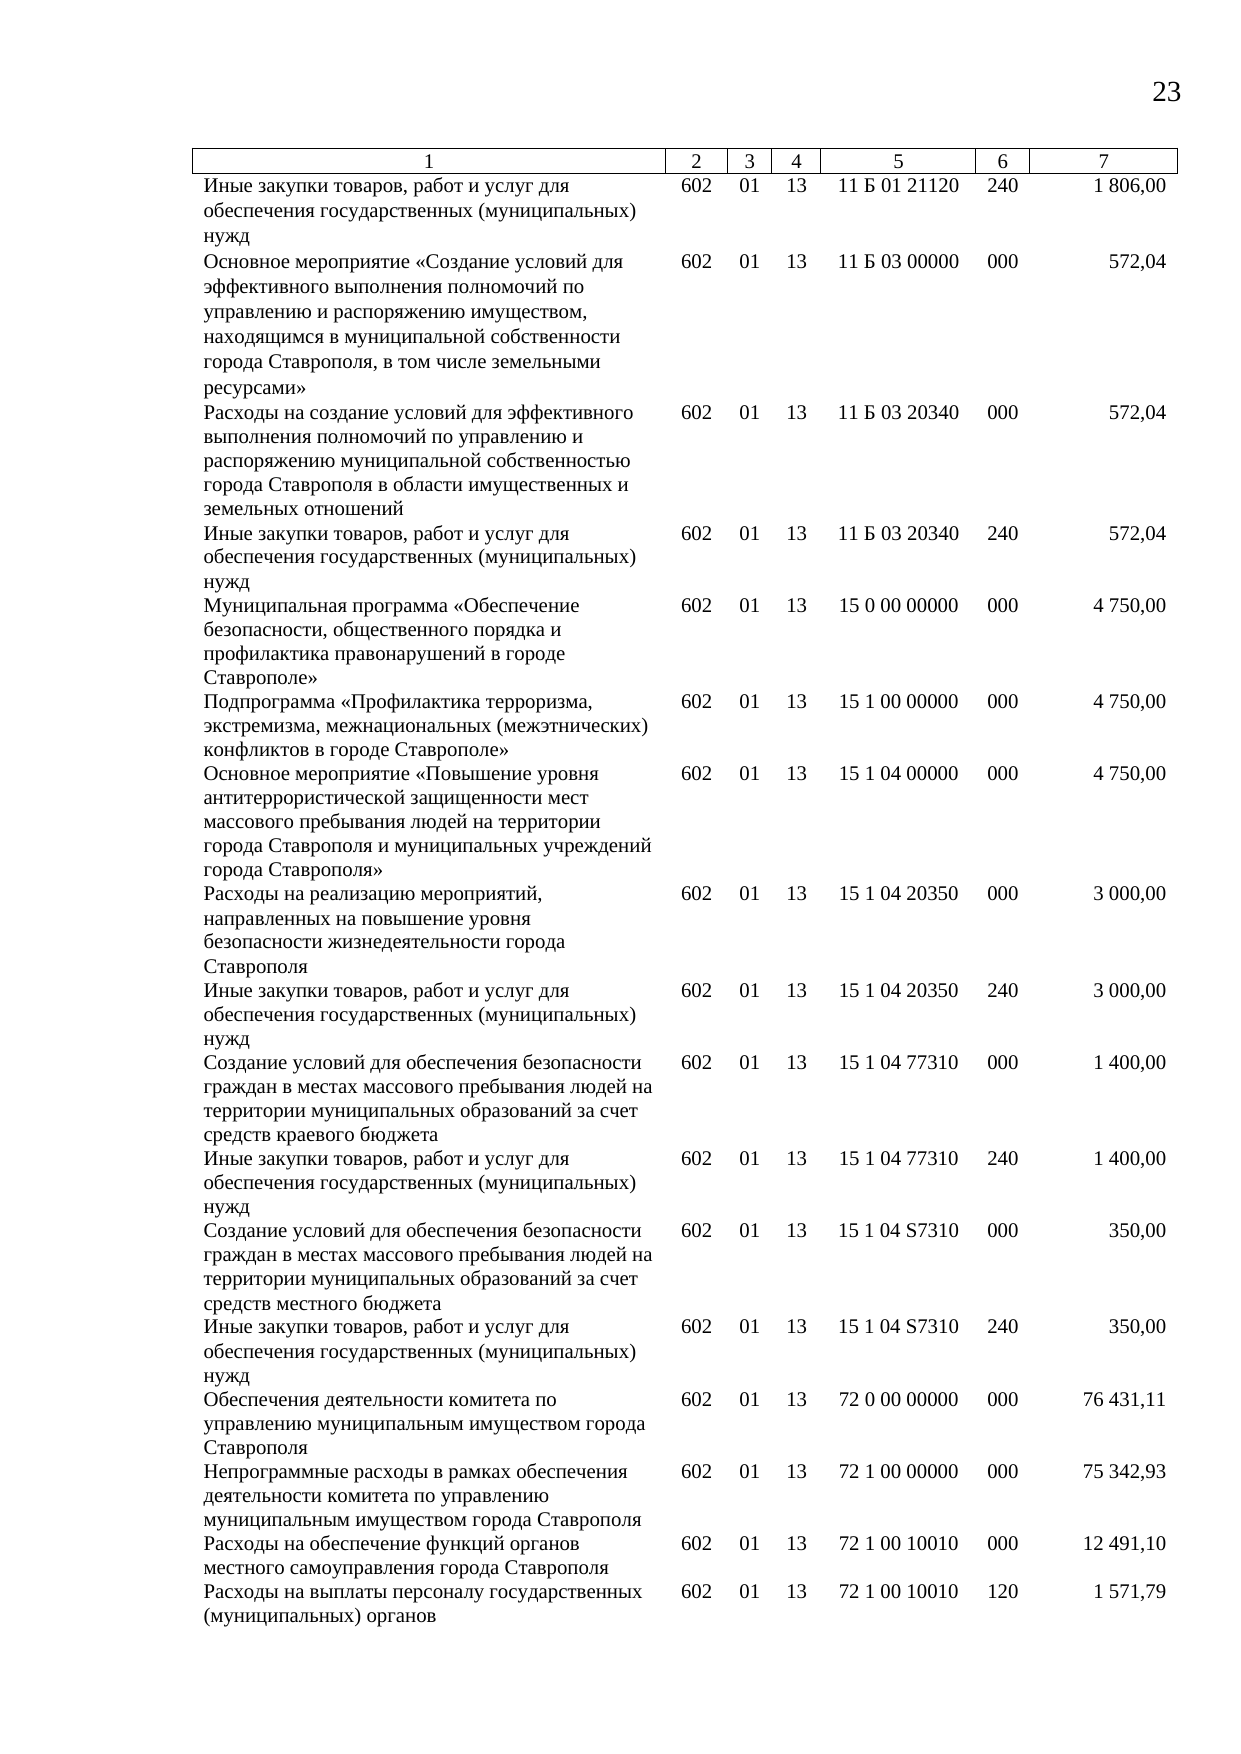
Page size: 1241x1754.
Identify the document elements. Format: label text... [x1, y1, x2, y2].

table_header 7 [1030, 149, 1177, 173]
table_cell Подпрограмма «Профилактика терроризма, экстремизма, межнациональных (межэтнических) конфликтов в городе Ставрополе» [192, 689, 666, 761]
table_cell Расходы на создание условий для эффективного выполнения полномочий по управлению и распоряжению муниципальной собственностью города Ставрополя в области имущественных и земельных отношений [192, 400, 666, 520]
table_cell 11 Б 03 20340 [821, 400, 976, 520]
table_cell 602 [666, 1146, 727, 1218]
table_header 4 [772, 149, 820, 173]
table_cell 01 [727, 1146, 772, 1218]
table_cell Cоздание условий для обеспечения безопасности граждан в местах массового пребывания людей на территории муниципальных образований за счет средств краевого бюджета [192, 1050, 666, 1146]
table_cell 13 [772, 881, 821, 978]
table_cell 572,04 [1030, 400, 1177, 520]
table_cell 01 [727, 881, 772, 978]
table_cell 240 [976, 520, 1029, 593]
table_cell Основное мероприятие «Создание условий для эффективного выполнения полномочий по управлению и распоряжению имуществом, находящимся в муниципальной собственности города Ставрополя, в том числе земельными ресурсами» [192, 249, 666, 400]
table_cell 000 [976, 1050, 1029, 1146]
table_cell Расходы на обеспечение функций органов местного самоуправления города Ставрополя [192, 1531, 666, 1579]
table_cell 240 [976, 978, 1029, 1050]
table_cell 13 [772, 1387, 821, 1459]
table_cell 01 [727, 1579, 772, 1627]
table_cell 13 [772, 1531, 821, 1579]
table_cell 1 571,79 [1030, 1579, 1177, 1627]
table_cell Основное мероприятие «Повышение уровня антитеррористической защищенности мест массового пребывания людей на территории города Ставрополя и муниципальных учреждений города Ставрополя» [192, 761, 666, 881]
table_cell 602 [666, 174, 727, 249]
table_cell 13 [772, 1218, 821, 1314]
table_cell 11 Б 01 21120 [821, 174, 976, 249]
table_cell 000 [976, 1459, 1029, 1531]
table_cell 13 [772, 1459, 821, 1531]
table_cell 01 [727, 1218, 772, 1314]
table_cell 3 000,00 [1030, 881, 1177, 978]
table_cell 1 806,00 [1030, 174, 1177, 249]
table_cell 240 [976, 1146, 1029, 1218]
table_cell 602 [666, 1387, 727, 1459]
table_cell Расходы на реализацию мероприятий, направленных на повышение уровня безопасности жизнедеятельности города Ставрополя [192, 881, 666, 978]
table_cell 602 [666, 400, 727, 520]
table_cell 01 [727, 978, 772, 1050]
table_cell 602 [666, 593, 727, 689]
table_cell 01 [727, 689, 772, 761]
table_cell 13 [772, 1050, 821, 1146]
table_cell 72 1 00 10010 [821, 1531, 976, 1579]
table_cell 602 [666, 978, 727, 1050]
table_cell 1 400,00 [1030, 1050, 1177, 1146]
table_cell 72 0 00 00000 [821, 1387, 976, 1459]
table_cell 15 1 04 S7310 [821, 1218, 976, 1314]
table_cell 15 1 04 77310 [821, 1050, 976, 1146]
table_cell 240 [976, 1315, 1029, 1387]
table_cell 11 Б 03 20340 [821, 520, 976, 593]
table_cell 000 [976, 593, 1029, 689]
table_header 1 [193, 149, 665, 173]
table_cell 602 [666, 249, 727, 400]
table_header 2 [666, 149, 727, 173]
table_cell 350,00 [1030, 1218, 1177, 1314]
table_cell 000 [976, 1531, 1029, 1579]
table_cell 13 [772, 689, 821, 761]
table_cell 4 750,00 [1030, 689, 1177, 761]
table_cell Иные закупки товаров, работ и услуг для обеспечения государственных (муниципальных) нужд [192, 1315, 666, 1387]
table_cell 000 [976, 1387, 1029, 1459]
table_cell 602 [666, 881, 727, 978]
table_cell 602 [666, 520, 727, 593]
table_cell 15 1 04 00000 [821, 761, 976, 881]
table_cell Иные закупки товаров, работ и услуг для обеспечения государственных (муниципальных) нужд [192, 1146, 666, 1218]
table_cell 15 1 04 20350 [821, 978, 976, 1050]
table_cell 13 [772, 1315, 821, 1387]
table_cell 602 [666, 1218, 727, 1314]
table_cell 602 [666, 1531, 727, 1579]
table_cell 602 [666, 1315, 727, 1387]
table_cell 01 [727, 1315, 772, 1387]
table_cell 350,00 [1030, 1315, 1177, 1387]
table_cell 13 [772, 761, 821, 881]
table_cell 75 342,93 [1030, 1459, 1177, 1531]
table_cell 15 1 00 00000 [821, 689, 976, 761]
table_cell 000 [976, 881, 1029, 978]
table_cell 01 [727, 1387, 772, 1459]
table_cell 000 [976, 761, 1029, 881]
table_cell 4 750,00 [1030, 761, 1177, 881]
table_cell 120 [976, 1579, 1029, 1627]
table_cell 01 [727, 520, 772, 593]
table_cell 000 [976, 249, 1029, 400]
table_cell 13 [772, 1579, 821, 1627]
table_cell 01 [727, 761, 772, 881]
table_cell Непрограммные расходы в рамках обеспечения деятельности комитета по управлению муниципальным имуществом города Ставрополя [192, 1459, 666, 1531]
table_cell Муниципальная программа «Обеспечение безопасности, общественного порядка и профилактика правонарушений в городе Ставрополе» [192, 593, 666, 689]
table_cell 000 [976, 689, 1029, 761]
table_cell 13 [772, 593, 821, 689]
table_cell 15 1 04 77310 [821, 1146, 976, 1218]
table_cell 1 400,00 [1030, 1146, 1177, 1218]
table_cell Cоздание условий для обеспечения безопасности граждан в местах массового пребывания людей на территории муниципальных образований за счет средств местного бюджета [192, 1218, 666, 1314]
table_cell 15 1 04 S7310 [821, 1315, 976, 1387]
table_cell Иные закупки товаров, работ и услуг для обеспечения государственных (муниципальных) нужд [192, 520, 666, 593]
table_cell 4 750,00 [1030, 593, 1177, 689]
table_cell 13 [772, 249, 821, 400]
table_cell 13 [772, 1146, 821, 1218]
table_cell 13 [772, 978, 821, 1050]
table_cell Иные закупки товаров, работ и услуг для обеспечения государственных (муниципальных) нужд [192, 978, 666, 1050]
table_cell 13 [772, 400, 821, 520]
table_cell 602 [666, 761, 727, 881]
table_cell 13 [772, 520, 821, 593]
table_cell 240 [976, 174, 1029, 249]
table_cell 01 [727, 593, 772, 689]
table_cell 572,04 [1030, 520, 1177, 593]
table_cell 15 1 04 20350 [821, 881, 976, 978]
table_cell 72 1 00 10010 [821, 1579, 976, 1627]
table_cell Обеспечения деятельности комитета по управлению муниципальным имуществом города Ставрополя [192, 1387, 666, 1459]
table_header 5 [821, 149, 975, 173]
table_cell 602 [666, 689, 727, 761]
table_cell 12 491,10 [1030, 1531, 1177, 1579]
table_cell 01 [727, 174, 772, 249]
table_cell 602 [666, 1050, 727, 1146]
table_cell 572,04 [1030, 249, 1177, 400]
table_cell 76 431,11 [1030, 1387, 1177, 1459]
table_cell 000 [976, 1218, 1029, 1314]
table_cell 72 1 00 00000 [821, 1459, 976, 1531]
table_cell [192, 174, 666, 249]
table_header 6 [976, 149, 1029, 173]
table_header 3 [728, 149, 771, 173]
table_cell 11 Б 03 00000 [821, 249, 976, 400]
table_cell 01 [727, 249, 772, 400]
table_cell 01 [727, 1531, 772, 1579]
table_cell 602 [666, 1459, 727, 1531]
table_cell 13 [772, 174, 821, 249]
table_cell 15 0 00 00000 [821, 593, 976, 689]
table_cell 01 [727, 400, 772, 520]
table_cell Расходы на выплаты персоналу государственных (муниципальных) органов [192, 1579, 666, 1627]
table_cell 3 000,00 [1030, 978, 1177, 1050]
table_cell 000 [976, 400, 1029, 520]
table_cell 01 [727, 1459, 772, 1531]
table_cell 602 [666, 1579, 727, 1627]
table_cell 01 [727, 1050, 772, 1146]
